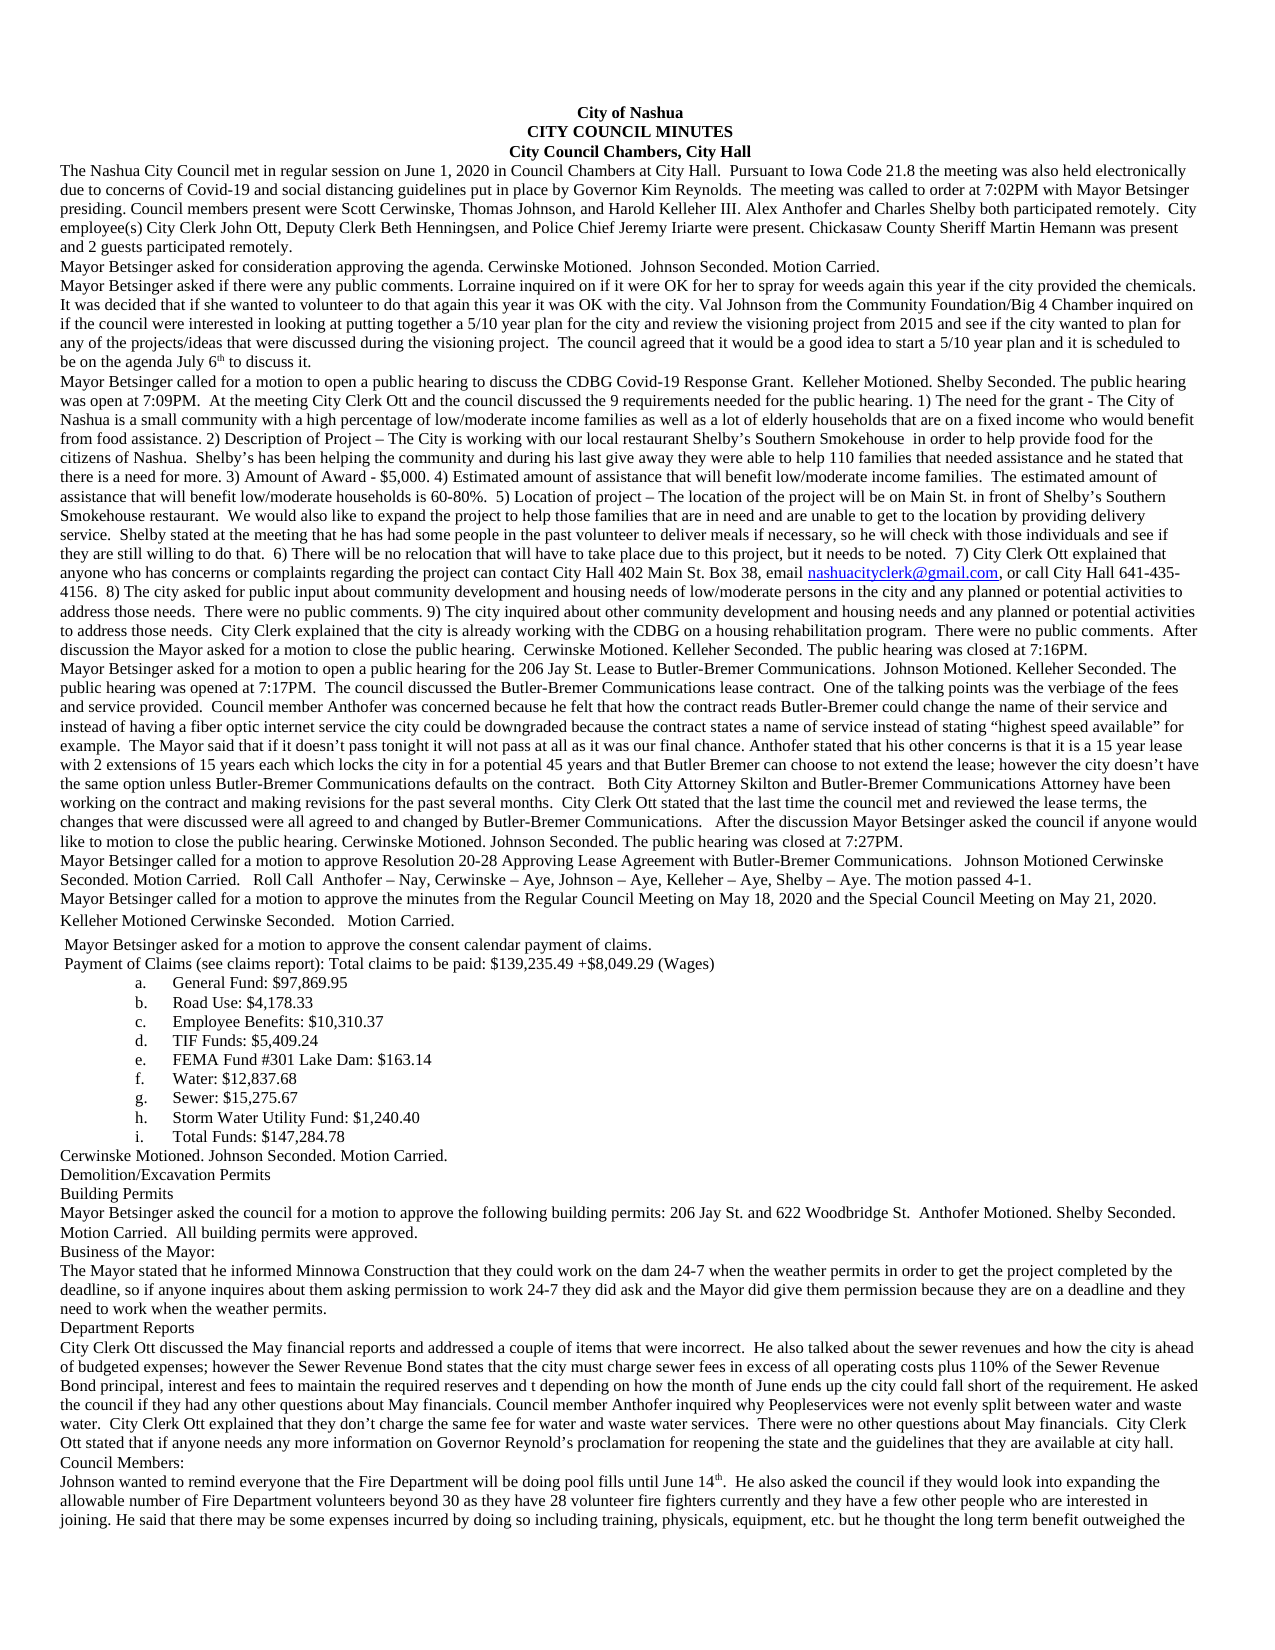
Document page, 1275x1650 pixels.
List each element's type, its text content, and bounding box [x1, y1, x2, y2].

text The Nashua City Council met in regular session on June 1, 2020 in Council Chambers at City Hall. Pursuant to Iowa Code 21.8 the meeting was also held electronically due to concerns of Covid-19 and social distancing guidelines put in place by Governor Kim Reynolds. The meeting was called to order at 7:02PM with Mayor Betsinger presiding. Council members present were Scott Cerwinske, Thomas Johnson, and Harold Kelleher III. Alex Anthofer and Charles Shelby both participated remotely. City employee(s) City Clerk John Ott, Deputy Clerk Beth Henningsen, and Police Chief Jeremy Iriarte were present. Chickasaw County Sheriff Martin Hemann was present and 2 guests participated remotely. [60, 161, 1200, 256]
list General Fund: $97,869.95 [135, 973, 1200, 992]
text Mayor Betsinger asked for consideration approving the agenda. Cerwinske Motioned. Johnson Seconded. Motion Carried. [60, 256, 1200, 276]
list Storm Water Utility Fund: $1,240.40 [135, 1107, 1200, 1127]
list TIF Funds: $5,409.24 [135, 1031, 1200, 1050]
list Road Use: $4,178.33 [135, 992, 1200, 1012]
text City Council Chambers, City Hall [60, 141, 1200, 161]
text Mayor Betsinger called for a motion to approve Resolution 20-28 Approving Lease Agreement with Butler-Bremer Communications. Johnson Motioned Cerwinske Seconded. Motion Carried. Roll Call Anthofer – Nay, Cerwinske – Aye, Johnson – Aye, Kelleher – Aye, Shelby – Aye. The motion passed 4-1. [60, 851, 1200, 889]
text Mayor Betsinger asked for a motion to approve the consent calendar payment of claims. [60, 935, 1200, 954]
text Council Members: [60, 1452, 1200, 1472]
text Demolition/Excavation Permits [60, 1165, 1200, 1184]
text CITY COUNCIL MINUTES [60, 122, 1200, 141]
text Business of the Mayor: [60, 1242, 1200, 1261]
text The Mayor stated that he informed Minnowa Construction that they could work on the dam 24-7 when the weather permits in order to get the project completed by the deadline, so if anyone inquires about them asking permission to work 24-7 they did ask and the Mayor did give them permission because they are on a deadline and they need to work when the weather permits. [60, 1261, 1200, 1318]
text Cerwinske Motioned. Johnson Seconded. Motion Carried. [60, 1146, 1200, 1165]
list Sewer: $15,275.67 [135, 1088, 1200, 1107]
text Mayor Betsinger asked if there were any public comments. Lorraine inquired on if it were OK for her to spray for weeds again this year if the city provided the chemicals. It was decided that if she wanted to volunteer to do that again this year it was OK with the city. Val Johnson from the Community Foundation/Big 4 Chamber inquired on if the council were interested in looking at putting together a 5/10 year plan for the city and review the visioning project from 2015 and see if the city wanted to plan for any of the projects/ideas that were discussed during the visioning project. The council agreed that it would be a good idea to start a 5/10 year plan and it is scheduled to be on the agenda July 6th to discuss it. [60, 276, 1200, 371]
text City of Nashua [60, 103, 1200, 122]
text Payment of Claims (see claims report): Total claims to be paid: $139,235.49 +$8,049.29 (Wages) [60, 954, 1200, 973]
list Employee Benefits: $10,310.37 [135, 1012, 1200, 1031]
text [60, 1472, 1200, 1529]
text City Clerk Ott discussed the May financial reports and addressed a couple of items that were incorrect. He also talked about the sewer revenues and how the city is ahead of budgeted expenses; however the Sewer Revenue Bond states that the city must charge sewer fees in excess of all operating costs plus 110% of the Sewer Revenue Bond principal, interest and fees to maintain the required reserves and t depending on how the month of June ends up the city could fall short of the requirement. He asked the council if they had any other questions about May financials. Council member Anthofer inquired why Peopleservices were not evenly split between water and waste water. City Clerk Ott explained that they don’t charge the same fee for water and waste water services. There were no other questions about May financials. City Clerk Ott stated that if anyone needs any more information on Governor Reynold’s proclamation for reopening the state and the guidelines that they are available at city hall. [60, 1337, 1200, 1452]
text Mayor Betsinger called for a motion to open a public hearing to discuss the CDBG Covid-19 Response Grant. Kelleher Motioned. Shelby Seconded. The public hearing was open at 7:09PM. At the meeting City Clerk Ott and the council discussed the 9 requirements needed for the public hearing. 1) The need for the grant - The City of Nashua is a small community with a high percentage of low/moderate income families as well as a lot of elderly households that are on a fixed income who would benefit from food assistance. 2) Description of Project – The City is working with our local restaurant Shelby’s Southern Smokehouse in order to help provide food for the citizens of Nashua. Shelby’s has been helping the community and during his last give away they were able to help 110 families that needed assistance and he stated that there is a need for more. 3) Amount of Award - $5,000. 4) Estimated amount of assistance that will benefit low/moderate income families. The estimated amount of assistance that will benefit low/moderate households is 60-80%. 5) Location of project – The location of the project will be on Main St. in front of Shelby’s Southern Smokehouse restaurant. We would also like to expand the project to help those families that are in need and are unable to get to the location by providing delivery service. Shelby stated at the meeting that he has had some people in the past volunteer to deliver meals if necessary, so he will check with those individuals and see if they are still willing to do that. 6) There will be no relocation that will have to take place due to this project, but it needs to be noted. 7) City Clerk Ott explained that anyone who has concerns or complaints regarding the project can contact City Hall 402 Main St. Box 38, email nashuacityclerk@gmail.com, or call City Hall 641-435-4156. 8) The city asked for public input about community development and housing needs of low/moderate persons in the city and any planned or potential activities to address those needs. There were no public comments. 9) The city inquired about other community development and housing needs and any planned or potential activities to address those needs. City Clerk explained that the city is already working with the CDBG on a housing rehabilitation program. There were no public comments. After discussion the Mayor asked for a motion to close the public hearing. Cerwinske Motioned. Kelleher Seconded. The public hearing was closed at 7:16PM. [60, 371, 1200, 659]
text Mayor Betsinger asked for a motion to open a public hearing for the 206 Jay St. Lease to Butler-Bremer Communications. Johnson Motioned. Kelleher Seconded. The public hearing was opened at 7:17PM. The council discussed the Butler-Bremer Communications lease contract. One of the talking points was the verbiage of the fees and service provided. Council member Anthofer was concerned because he felt that how the contract reads Butler-Bremer could change the name of their service and instead of having a fiber optic internet service the city could be downgraded because the contract states a name of service instead of stating “highest speed available” for example. The Mayor said that if it doesn’t pass tonight it will not pass at all as it was our final chance. Anthofer stated that his other concerns is that it is a 15 year lease with 2 extensions of 15 years each which locks the city in for a potential 45 years and that Butler Bremer can choose to not extend the lease; however the city doesn’t have the same option unless Butler-Bremer Communications defaults on the contract. Both City Attorney Skilton and Butler-Bremer Communications Attorney have been working on the contract and making revisions for the past several months. City Clerk Ott stated that the last time the council met and reviewed the lease terms, the changes that were discussed were all agreed to and changed by Butler-Bremer Communications. After the discussion Mayor Betsinger asked the council if anyone would like to motion to close the public hearing. Cerwinske Motioned. Johnson Seconded. The public hearing was closed at 7:27PM. [60, 659, 1200, 851]
text Building Permits [60, 1184, 1200, 1203]
text Department Reports [60, 1318, 1200, 1337]
list Water: $12,837.68 [135, 1069, 1200, 1088]
list Total Funds: $147,284.78 [135, 1127, 1200, 1146]
text Mayor Betsinger called for a motion to approve the minutes from the Regular Council Meeting on May 18, 2020 and the Special Council Meeting on May 21, 2020. Kelleher Motioned Cerwinske Seconded. Motion Carried. [60, 889, 1200, 930]
text Mayor Betsinger asked the council for a motion to approve the following building permits: 206 Jay St. and 622 Woodbridge St. Anthofer Motioned. Shelby Seconded. Motion Carried. All building permits were approved. [60, 1203, 1200, 1242]
list FEMA Fund #301 Lake Dam: $163.14 [135, 1050, 1200, 1069]
